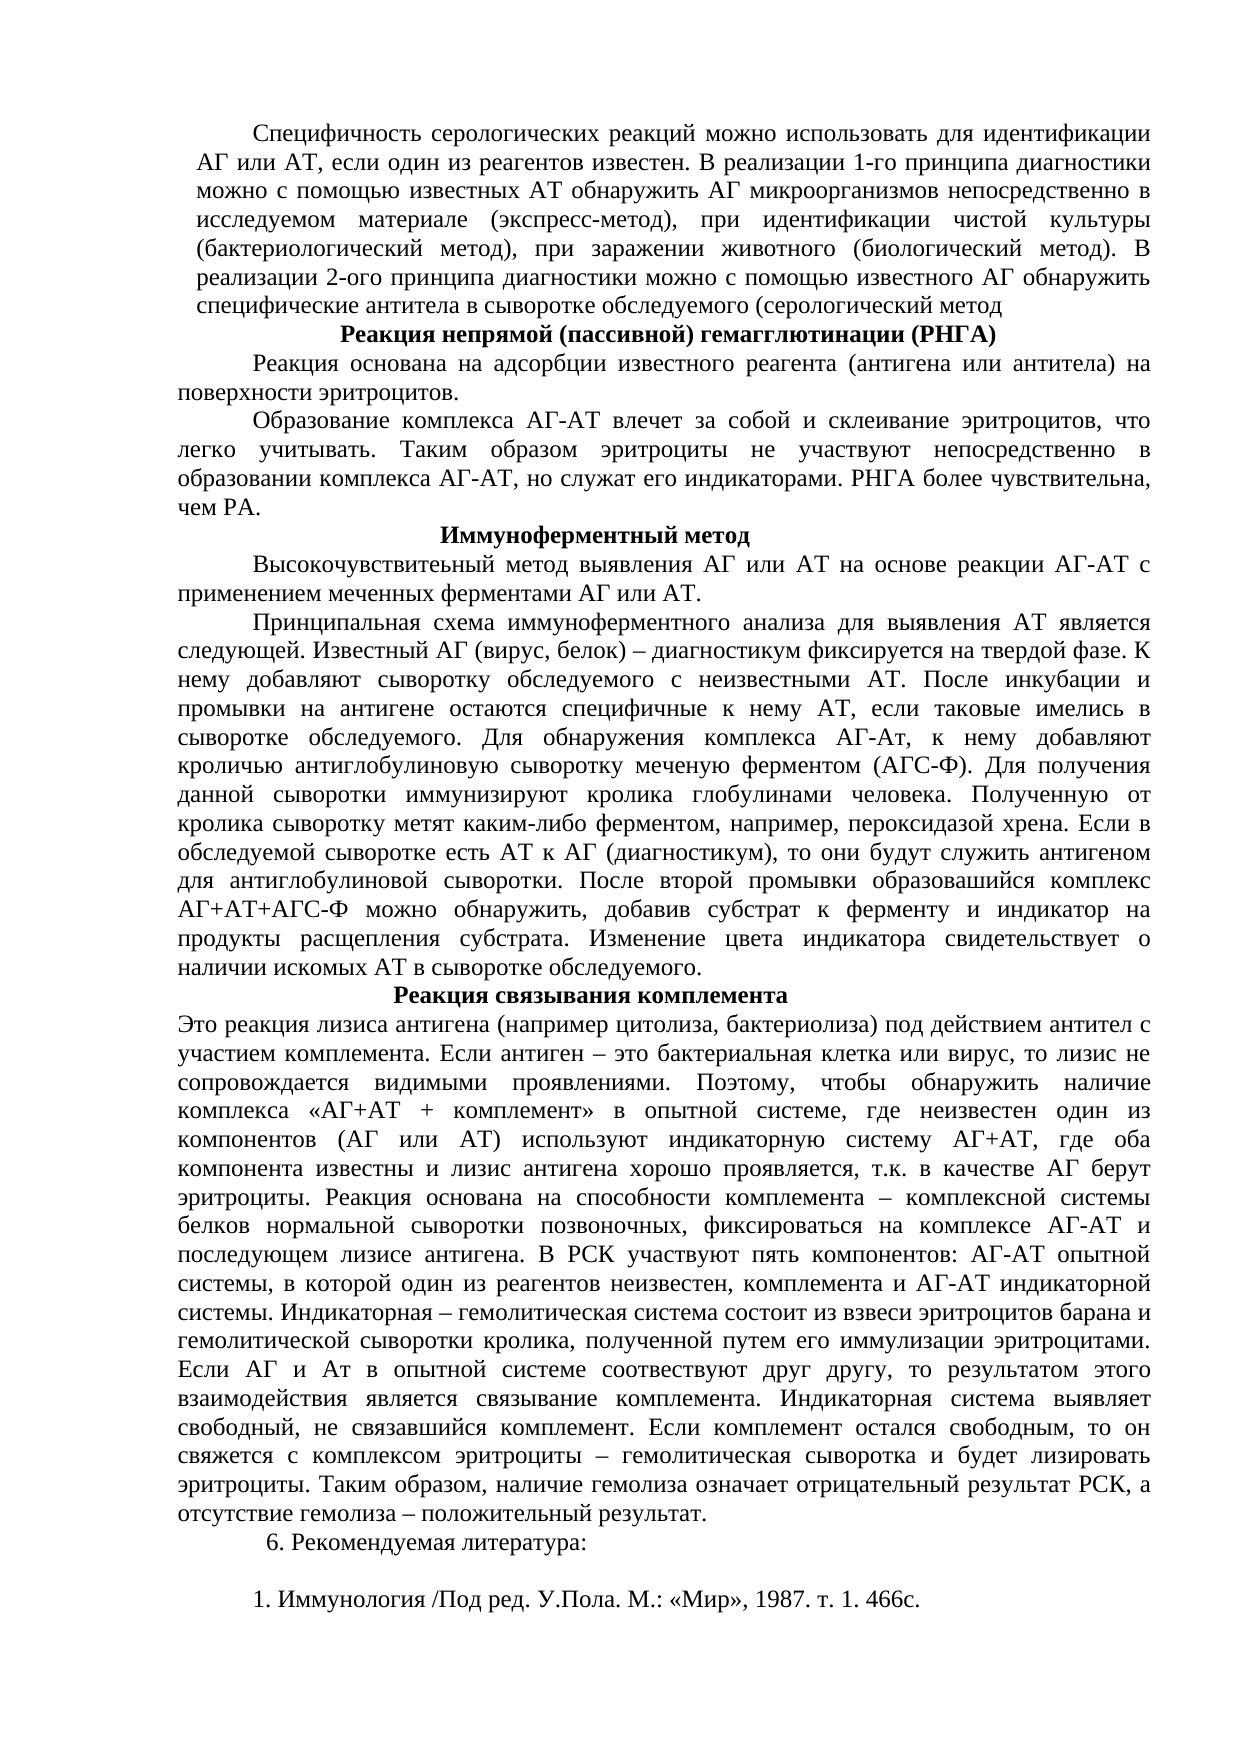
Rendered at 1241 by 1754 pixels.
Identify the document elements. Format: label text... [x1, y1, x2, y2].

text Реакция непрямой (пассивной) гемагглютинации (РНГА) [252, 319, 1152, 348]
text 1. Иммунология /Под ред. У.Пола. М.: «Мир», 1987. т. 1. 466с. [252, 1584, 1152, 1613]
text Иммуноферментный метод [177, 521, 1152, 549]
text Реакция связывания комплемента [29, 981, 1152, 1009]
text 6. Рекомендуемая литература: [266, 1527, 1152, 1556]
text Это реакция лизиса антигена (например цитолиза, бактериолиза) под действием антител с участием комплемента. Если антиген – это бактериальная клетка или вирус, то лизис не сопровождается видимыми проявлениями. Поэтому, чтобы обнаружить наличие комплекса «АГ+АТ + комплемент» в опытной системе, где неизвестен один из компонентов (АГ или АТ) используют индикаторную систему АГ+АТ, где оба компонента известны и лизис антигена хорошо проявляется, т.к. в качестве АГ берут эритроциты. Реакция основана на способности комплемента – комплексной системы белков нормальной сыворотки позвоночных, фиксироваться на комплексе АГ-АТ и последующем лизисе антигена. В РСК участвуют пять компонентов: АГ-АТ опытной системы, в которой один из реагентов неизвестен, комплемента и АГ-АТ индикаторной системы. Индикаторная – гемолитическая система состоит из взвеси эритроцитов барана и гемолитической сыворотки кролика, полученной путем его иммулизации эритроцитами. Если АГ и Ат в опытной системе соотвествуют друг другу, то результатом этого взаимодействия является связывание комплемента. Индикаторная система выявляет свободный, не связавшийся комплемент. Если комплемент остался свободным, то он свяжется с комплексом эритроциты – гемолитическая сыворотка и будет лизировать эритроциты. Таким образом, наличие гемолиза означает отрицательный результат РСК, а отсутствие гемолиза – положительный результат. [177, 1009, 1152, 1527]
text Образование комплекса АГ-АТ влечет за собой и склеивание эритроцитов, что легко учитывать. Таким образом эритроциты не участвуют непосредственно в образовании комплекса АГ-АТ, но служат его индикаторами. РНГА более чувствительна, чем РА. [177, 406, 1152, 521]
text Высокочувствитеьный метод выявления АГ или АТ на основе реакции АГ-АТ с применением меченных ферментами АГ или АТ. [177, 549, 1152, 607]
text Реакция основана на адсорбции известного реагента (антигена или антитела) на поверхности эритроцитов. [177, 348, 1152, 406]
text Специфичность серологических реакций можно использовать для идентификации АГ или АТ, если один из реагентов известен. В реализации 1-го принципа диагностики можно с помощью известных АТ обнаружить АГ микроорганизмов непосредственно в исследуемом материале (экспресс-метод), при идентификации чистой культуры (бактериологический метод), при заражении животного (биологический метод). В реализации 2-ого принципа диагностики можно с помощью известного АГ обнаружить специфические антитела в сыворотке обследуемого (серологический метод [196, 118, 1152, 319]
text Принципальная схема иммуноферментного анализа для выявления АТ является следующей. Известный АГ (вирус, белок) – диагностикум фиксируется на твердой фазе. К нему добавляют сыворотку обследуемого с неизвестными АТ. После инкубации и промывки на антигене остаются специфичные к нему АТ, если таковые имелись в сыворотке обследуемого. Для обнаружения комплекса АГ-Ат, к нему добавляют кроличью антиглобулиновую сыворотку меченую ферментом (АГС-Ф). Для получения данной сыворотки иммунизируют кролика глобулинами человека. Полученную от кролика сыворотку метят каким-либо ферментом, например, пероксидазой хрена. Если в обследуемой сыворотке есть АТ к АГ (диагностикум), то они будут служить антигеном для антиглобулиновой сыворотки. После второй промывки образовашийся комплекс АГ+АТ+АГС-Ф можно обнаружить, добавив субстрат к ферменту и индикатор на продукты расщепления субстрата. Изменение цвета индикатора свидетельствует о наличии искомых АТ в сыворотке обследуемого. [177, 607, 1152, 981]
